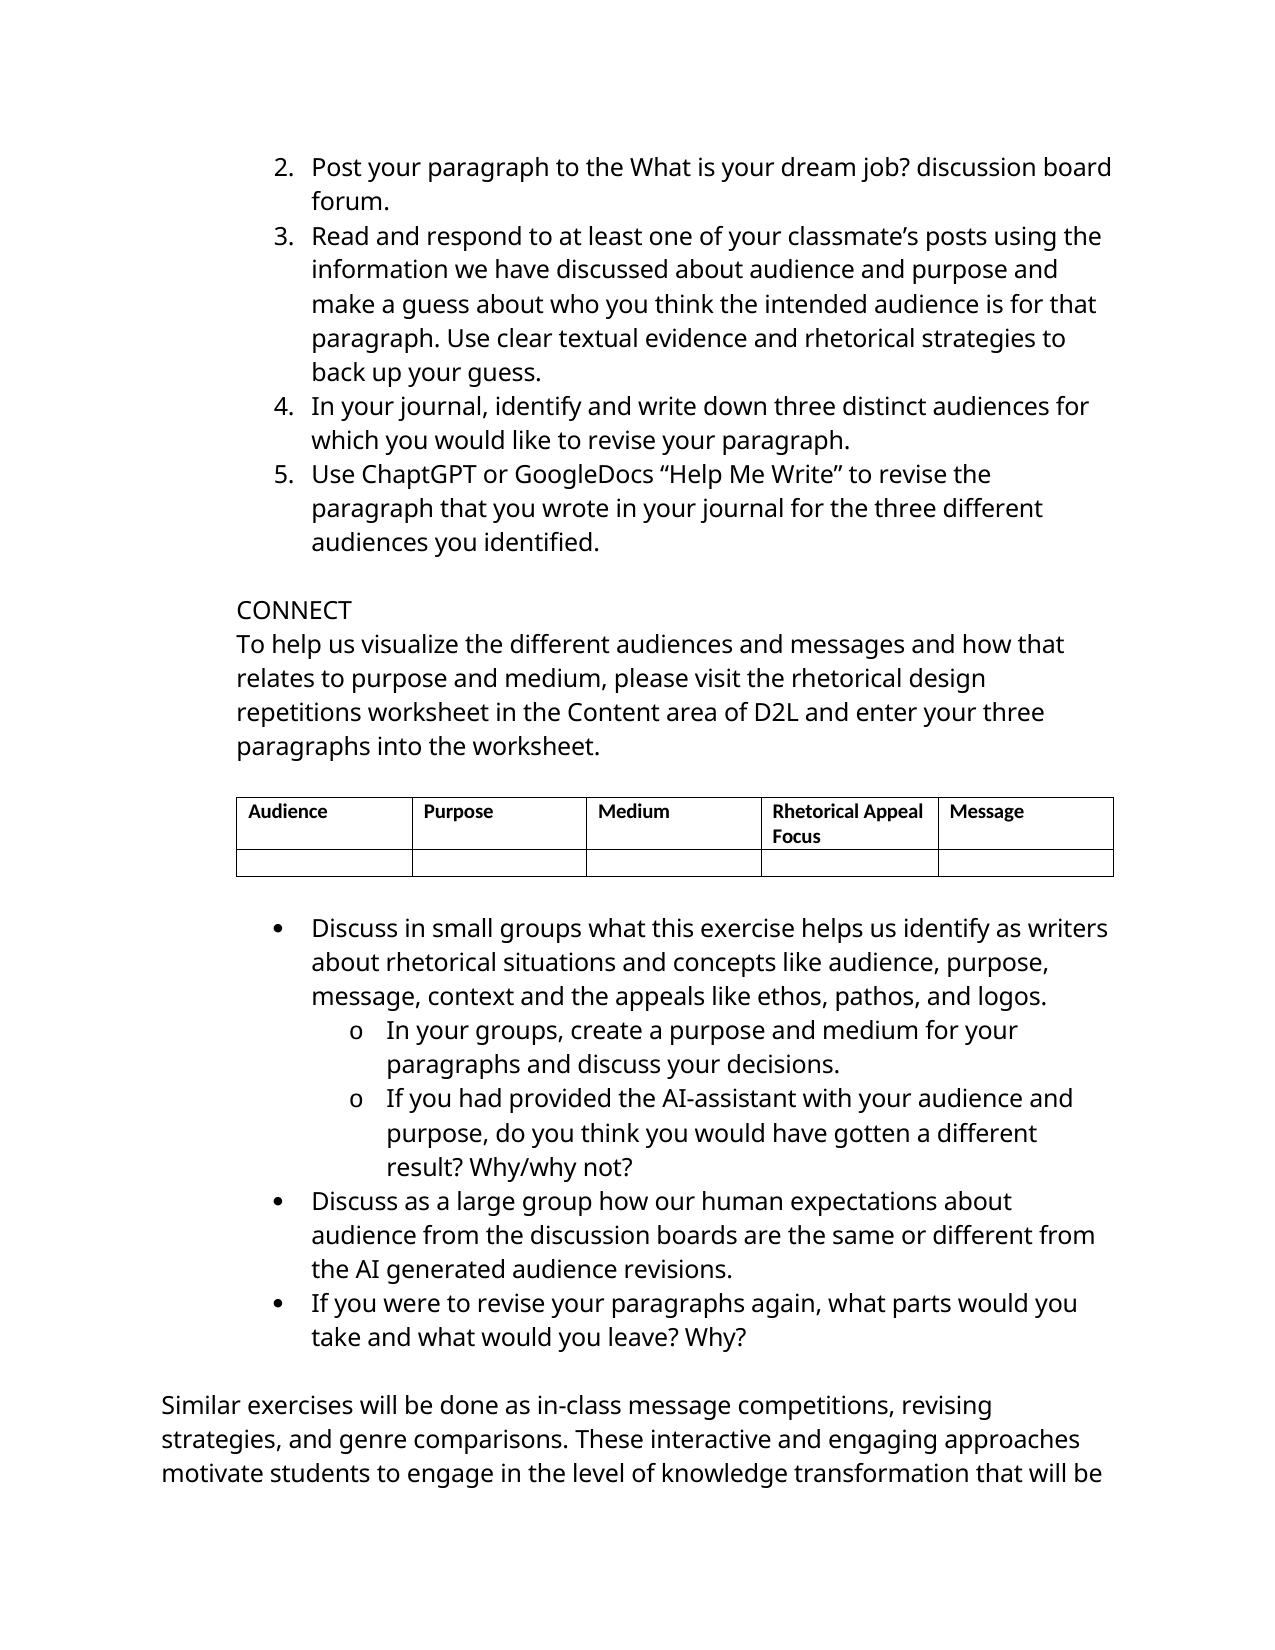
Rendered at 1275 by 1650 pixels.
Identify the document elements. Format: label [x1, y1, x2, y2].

table_cell [150, 150, 1125, 1500]
